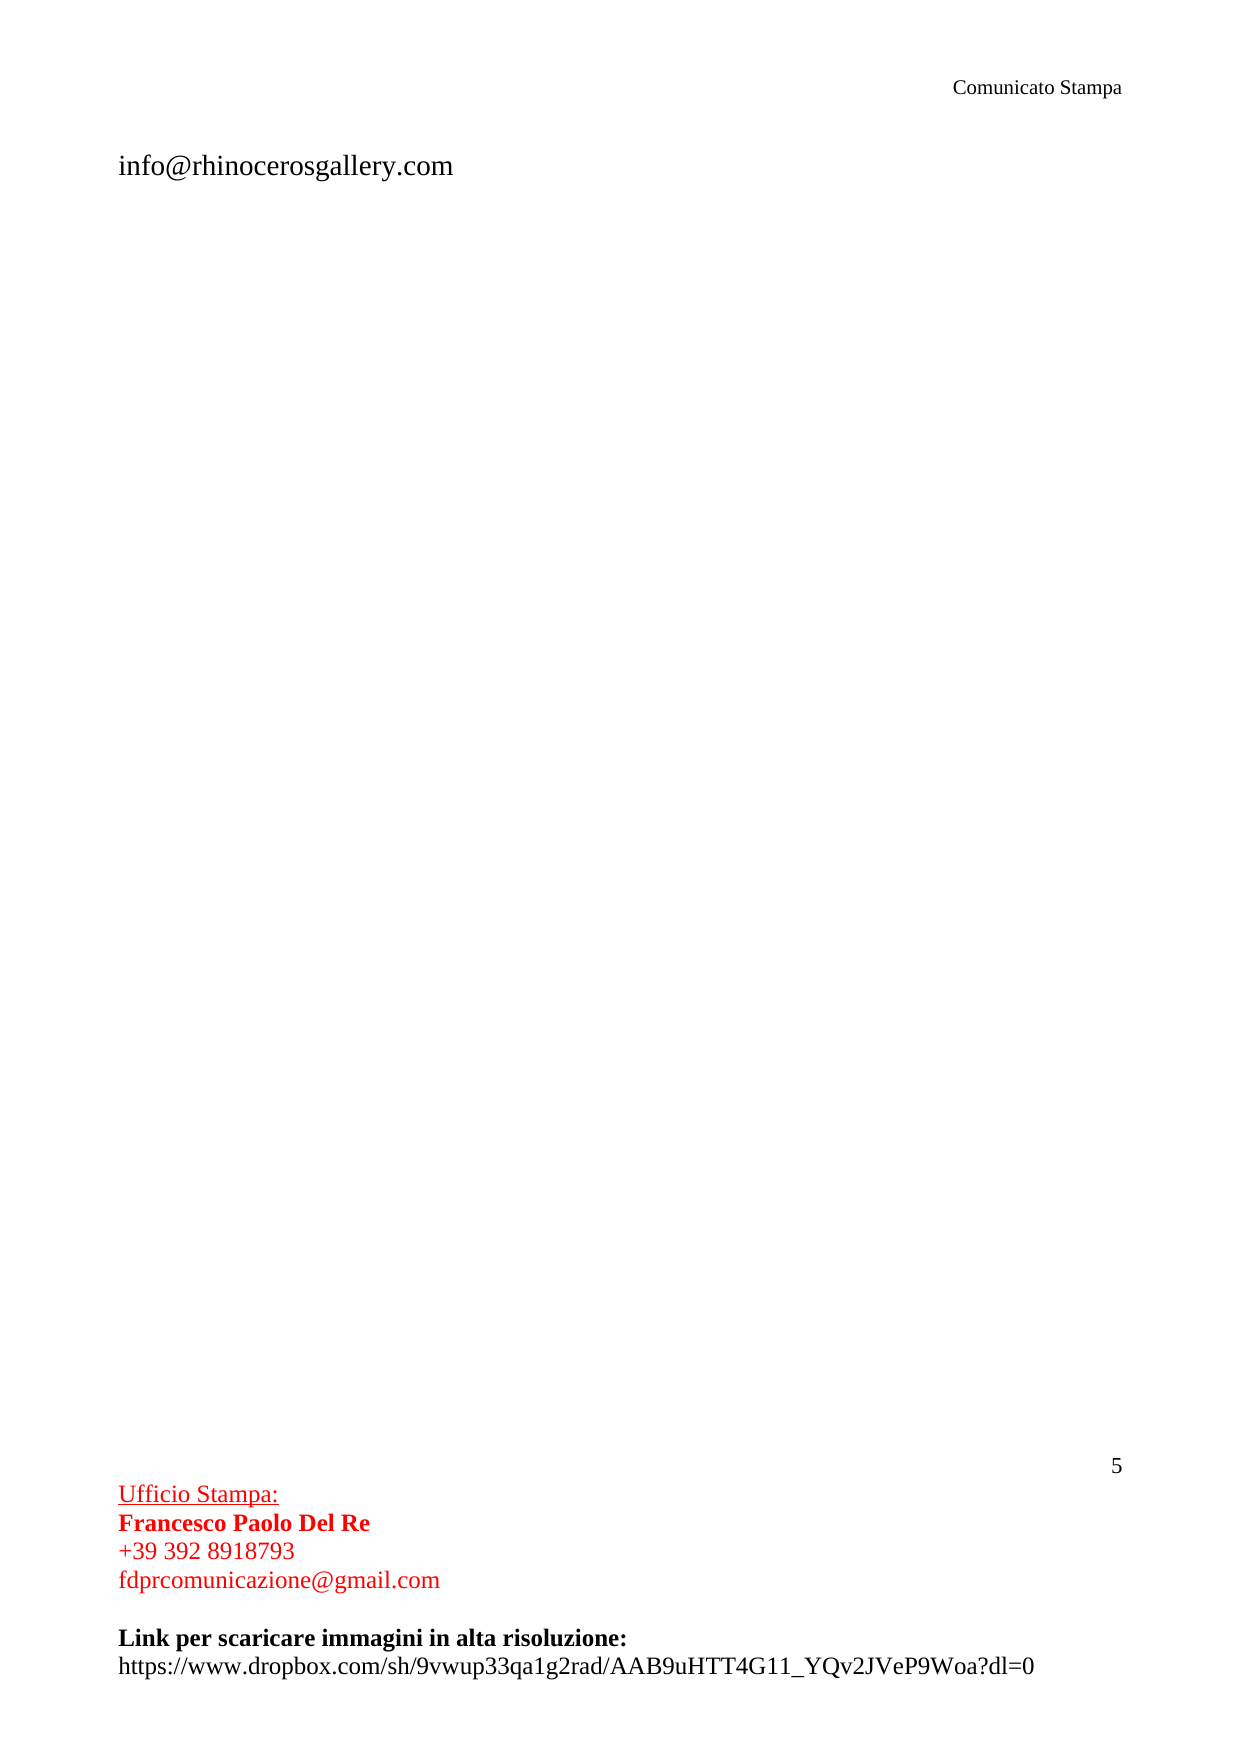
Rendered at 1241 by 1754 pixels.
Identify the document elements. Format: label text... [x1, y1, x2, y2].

text info@rhinocerosgallery.com [118, 148, 1122, 181]
